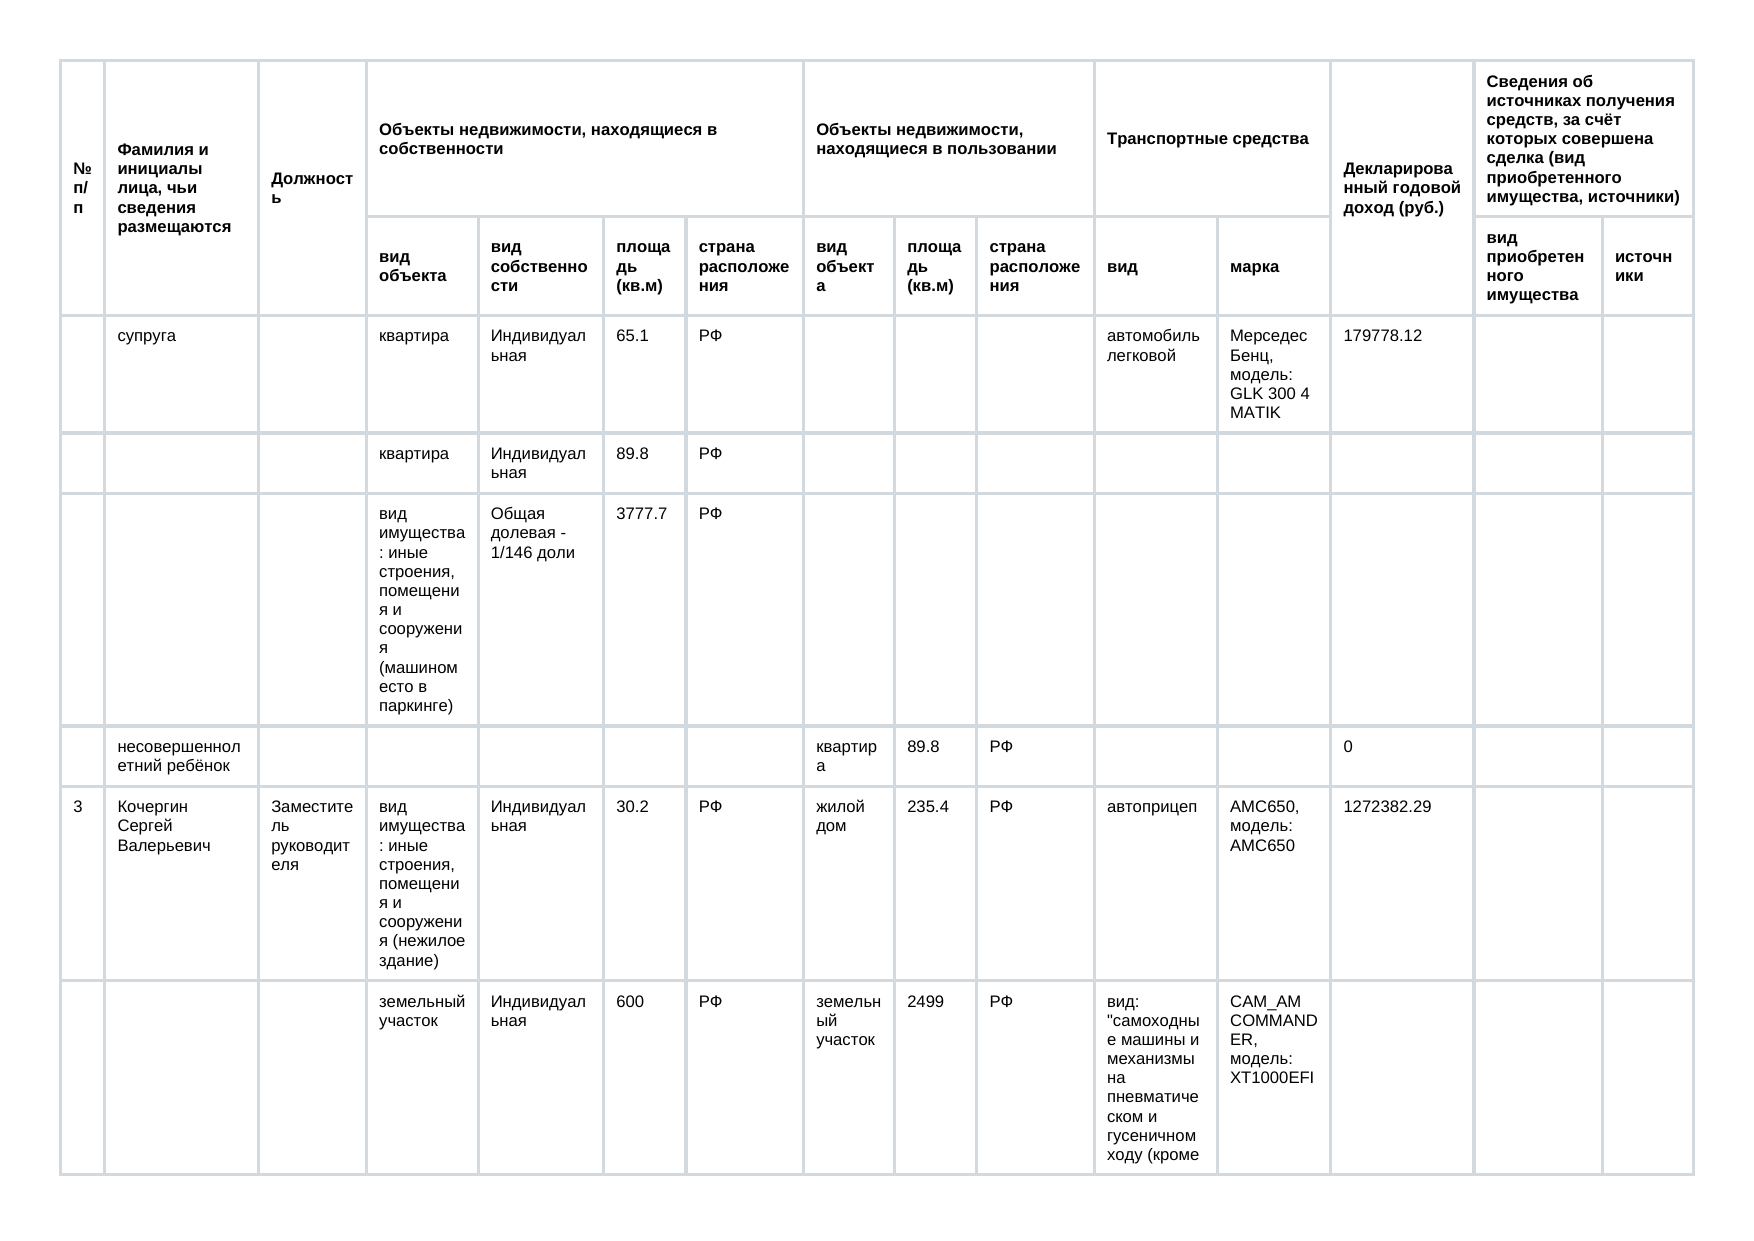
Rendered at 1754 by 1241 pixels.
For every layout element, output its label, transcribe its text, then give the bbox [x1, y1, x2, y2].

table_cell [1096, 495, 1216, 724]
table_cell [688, 728, 802, 784]
table_cell [1219, 495, 1329, 724]
table_cell [1096, 728, 1216, 784]
table_cell CAM_AM COMMANDER, модель: XT1000EFI [1219, 982, 1329, 1173]
table_cell Индивидуальная [480, 435, 602, 492]
table_cell [1332, 435, 1472, 492]
table_cell квартира [368, 435, 477, 492]
table_cell вид объекта [368, 218, 477, 314]
table_cell 0 [1332, 728, 1472, 784]
table_cell [978, 435, 1093, 492]
table_cell земельный участок [805, 982, 893, 1173]
table_cell [1219, 728, 1329, 784]
table_cell РФ [688, 982, 802, 1173]
table_cell автоприцеп [1096, 788, 1216, 979]
table_cell 2499 [896, 982, 975, 1173]
table_cell Заместитель руководителя [260, 788, 365, 979]
table_cell [106, 982, 257, 1173]
table_cell [1476, 982, 1601, 1173]
table_cell [480, 728, 602, 784]
table_cell вид объекта [805, 218, 893, 314]
table_cell [260, 495, 365, 724]
table_cell вид: "самоходные машины и механизмы на пневматическом и гусеничном ходу (кроме кодов 53001-53005)" [1096, 982, 1216, 1173]
table_cell Общая долевая - 1/146 доли [480, 495, 602, 724]
table_cell [978, 495, 1093, 724]
table_cell [1096, 435, 1216, 492]
table_cell РФ [688, 435, 802, 492]
table_cell [62, 982, 103, 1173]
table_cell РФ [688, 495, 802, 724]
table_cell [62, 728, 103, 784]
table_header Должность [260, 62, 365, 314]
table_cell РФ [978, 982, 1093, 1173]
table_cell [106, 435, 257, 492]
table_cell 65.1 [605, 317, 684, 431]
table_cell [896, 435, 975, 492]
table_cell [260, 435, 365, 492]
table_cell [805, 495, 893, 724]
table_cell 600 [605, 982, 684, 1173]
table_header № п/п [62, 62, 103, 314]
table_header Сведения об источниках получения средств, за счёт которых совершена сделка (вид приобретенного имущества, источники) [1476, 62, 1692, 215]
table_cell [1332, 495, 1472, 724]
table_cell РФ [688, 317, 802, 431]
table_cell земельный участок [368, 982, 477, 1173]
table_cell [260, 317, 365, 431]
table_cell страна расположения [978, 218, 1093, 314]
table_cell Индивидуальная [480, 982, 602, 1173]
table_header Объекты недвижимости, находящиеся в собственности [368, 62, 802, 215]
table_cell 179778.12 [1332, 317, 1472, 431]
table_header Объекты недвижимости, находящиеся в пользовании [805, 62, 1093, 215]
table_header Транспортные средства [1096, 62, 1329, 215]
table_cell [1604, 982, 1692, 1173]
table_cell марка [1219, 218, 1329, 314]
table_cell вид имущества: иные строения, помещения и сооружения (машиноместо в паркинге) [368, 495, 477, 724]
table_cell супруга [106, 317, 257, 431]
table_cell площадь (кв.м) [896, 218, 975, 314]
table_cell площадь (кв.м) [605, 218, 684, 314]
table_cell Кочергин Сергей Валерьевич [106, 788, 257, 979]
table_cell [1604, 728, 1692, 784]
table_cell 30.2 [605, 788, 684, 979]
table_cell [1476, 317, 1601, 431]
table_cell несовершеннолетний ребёнок [106, 728, 257, 784]
table_cell [62, 495, 103, 724]
table_cell РФ [978, 788, 1093, 979]
table_cell [1476, 435, 1601, 492]
table_cell вид имущества: иные строения, помещения и сооружения (нежилое здание) [368, 788, 477, 979]
table_cell Мерседес Бенц, модель: GLK 300 4 MATIK [1219, 317, 1329, 431]
table_cell автомобиль легковой [1096, 317, 1216, 431]
table_cell [805, 435, 893, 492]
table_cell жилой дом [805, 788, 893, 979]
table_cell вид собственности [480, 218, 602, 314]
table_cell [1604, 317, 1692, 431]
table_cell [62, 435, 103, 492]
table_cell 1272382.29 [1332, 788, 1472, 979]
table_cell 89.8 [896, 728, 975, 784]
table_cell страна расположения [688, 218, 802, 314]
table_cell [1476, 728, 1601, 784]
table_cell квартира [368, 317, 477, 431]
table_cell [896, 495, 975, 724]
table_cell [1476, 788, 1601, 979]
table_cell [1604, 435, 1692, 492]
table_cell [1476, 495, 1601, 724]
table_cell [106, 495, 257, 724]
table_cell АМС650, модель: АМС650 [1219, 788, 1329, 979]
table_cell [1332, 982, 1472, 1173]
table_cell РФ [978, 728, 1093, 784]
table_cell вид приобретенного имущества [1476, 218, 1601, 314]
table_cell вид [1096, 218, 1216, 314]
table_cell [1604, 495, 1692, 724]
table_cell [260, 728, 365, 784]
table_cell [368, 728, 477, 784]
table_cell [896, 317, 975, 431]
table_cell 235.4 [896, 788, 975, 979]
table_cell [62, 317, 103, 431]
table_cell [605, 728, 684, 784]
table_header Фамилия и инициалы лица, чьи сведения размещаются [106, 62, 257, 314]
table_cell квартира [805, 728, 893, 784]
table_cell 89.8 [605, 435, 684, 492]
table_cell Индивидуальная [480, 788, 602, 979]
table_cell источники [1604, 218, 1692, 314]
table_cell Индивидуальная [480, 317, 602, 431]
table_cell [260, 982, 365, 1173]
table_cell [805, 317, 893, 431]
table_cell [1219, 435, 1329, 492]
table_header Декларированный годовой доход (руб.) [1332, 62, 1472, 314]
table_cell РФ [688, 788, 802, 979]
table_cell [1604, 788, 1692, 979]
table_cell 3 [62, 788, 103, 979]
table_cell [978, 317, 1093, 431]
table_cell 3777.7 [605, 495, 684, 724]
